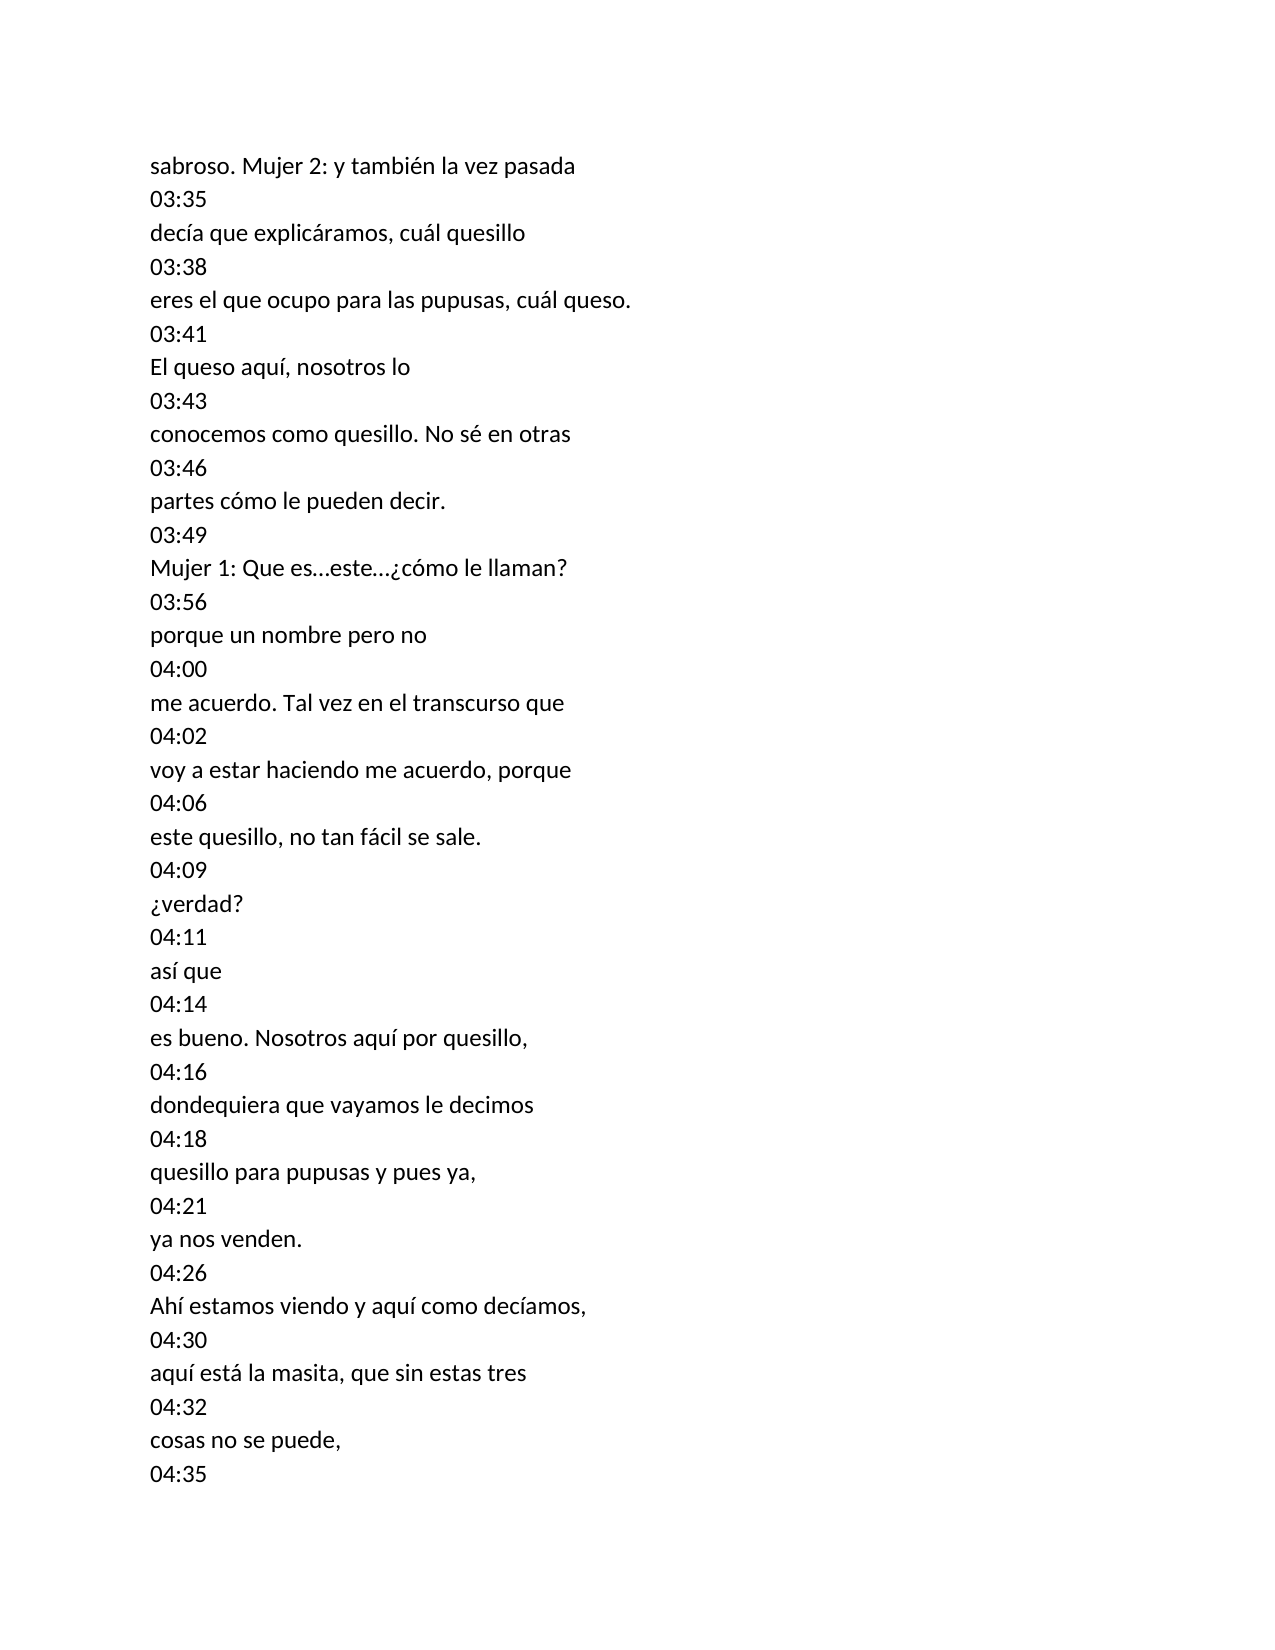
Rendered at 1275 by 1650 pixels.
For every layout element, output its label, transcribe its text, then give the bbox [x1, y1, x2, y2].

text 03:56 [150, 586, 1122, 617]
text 04:26 [150, 1257, 1122, 1287]
text 04:00 [150, 653, 1122, 684]
text 04:18 [150, 1123, 1122, 1153]
text 03:46 [150, 452, 1122, 482]
text El queso aquí, nosotros lo [150, 351, 1122, 382]
text 04:30 [150, 1324, 1122, 1354]
text sabroso. Mujer 2: y también la vez pasada [150, 150, 1122, 181]
text 04:35 [150, 1458, 1122, 1489]
text 03:41 [150, 318, 1122, 348]
text 03:35 [150, 183, 1122, 214]
text este quesillo, no tan fácil se sale. [150, 821, 1122, 851]
text cosas no se puede, [150, 1424, 1122, 1455]
text dondequiera que vayamos le decimos [150, 1089, 1122, 1120]
text ya nos venden. [150, 1223, 1122, 1254]
text 04:11 [150, 921, 1122, 952]
text conocemos como quesillo. No sé en otras [150, 418, 1122, 449]
text 03:43 [150, 385, 1122, 415]
text eres el que ocupo para las pupusas, cuál queso. [150, 284, 1122, 315]
text 03:38 [150, 251, 1122, 281]
text quesillo para pupusas y pues ya, [150, 1156, 1122, 1187]
text Mujer 1: Que es…este…¿cómo le llaman? [150, 552, 1122, 583]
text 04:16 [150, 1056, 1122, 1086]
text voy a estar haciendo me acuerdo, porque [150, 754, 1122, 784]
text 03:49 [150, 519, 1122, 549]
text me acuerdo. Tal vez en el transcurso que [150, 687, 1122, 717]
text 04:06 [150, 787, 1122, 818]
text 04:09 [150, 854, 1122, 885]
text 04:14 [150, 988, 1122, 1019]
text Ahí estamos viendo y aquí como decíamos, [150, 1290, 1122, 1321]
text 04:02 [150, 720, 1122, 751]
text 04:21 [150, 1190, 1122, 1220]
text 04:32 [150, 1391, 1122, 1422]
text partes cómo le pueden decir. [150, 485, 1122, 516]
text decía que explicáramos, cuál quesillo [150, 217, 1122, 248]
text así que [150, 955, 1122, 986]
text porque un nombre pero no [150, 619, 1122, 650]
text aquí está la masita, que sin estas tres [150, 1357, 1122, 1388]
text ¿verdad? [150, 888, 1122, 918]
text es bueno. Nosotros aquí por quesillo, [150, 1022, 1122, 1053]
